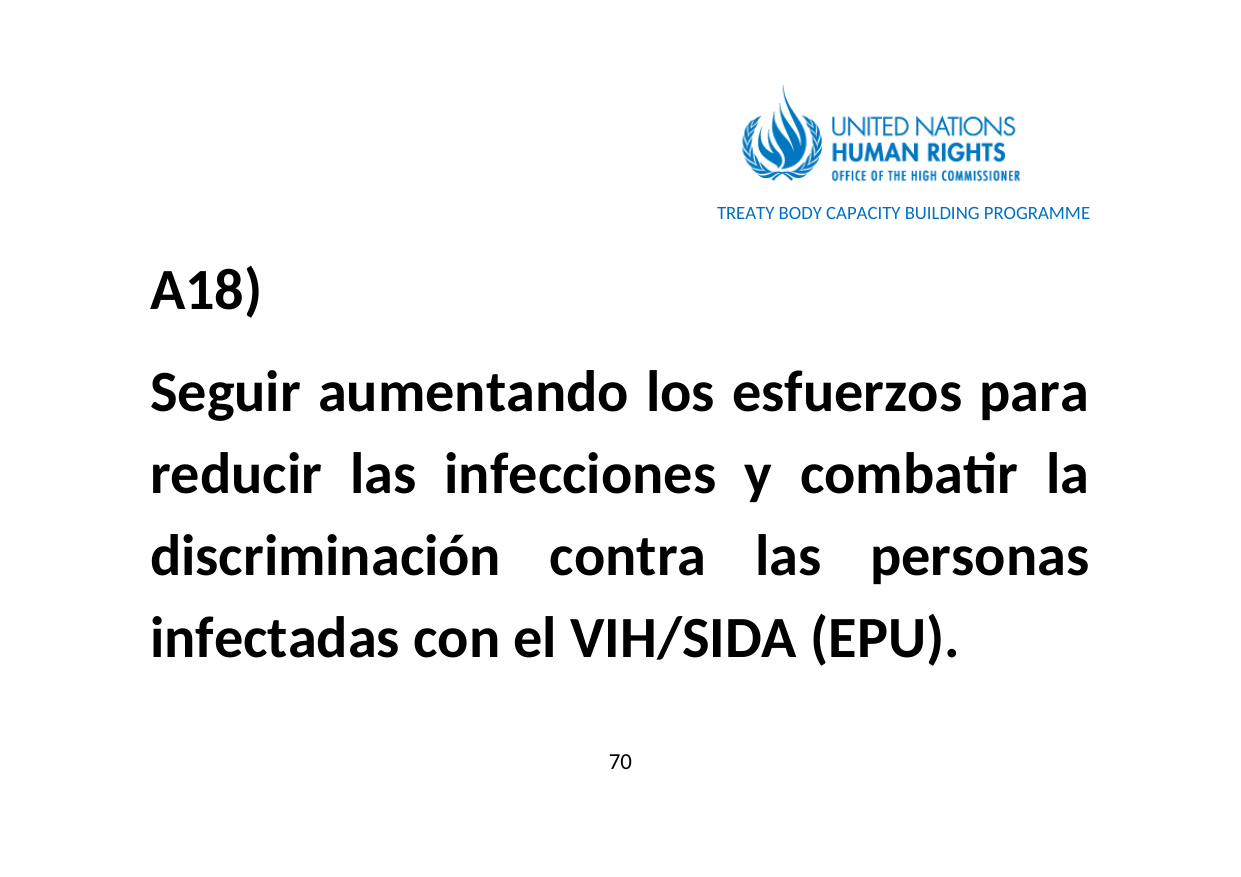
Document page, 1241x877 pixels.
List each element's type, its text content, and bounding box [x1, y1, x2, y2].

text A18) [150, 252, 1090, 324]
text Seguir aumentando los esfuerzos para reducir las infecciones y combatir la discriminación contra las personas infectadas con el VIH/SIDA (EPU). [150, 355, 1090, 672]
picture [729, 73, 1036, 202]
